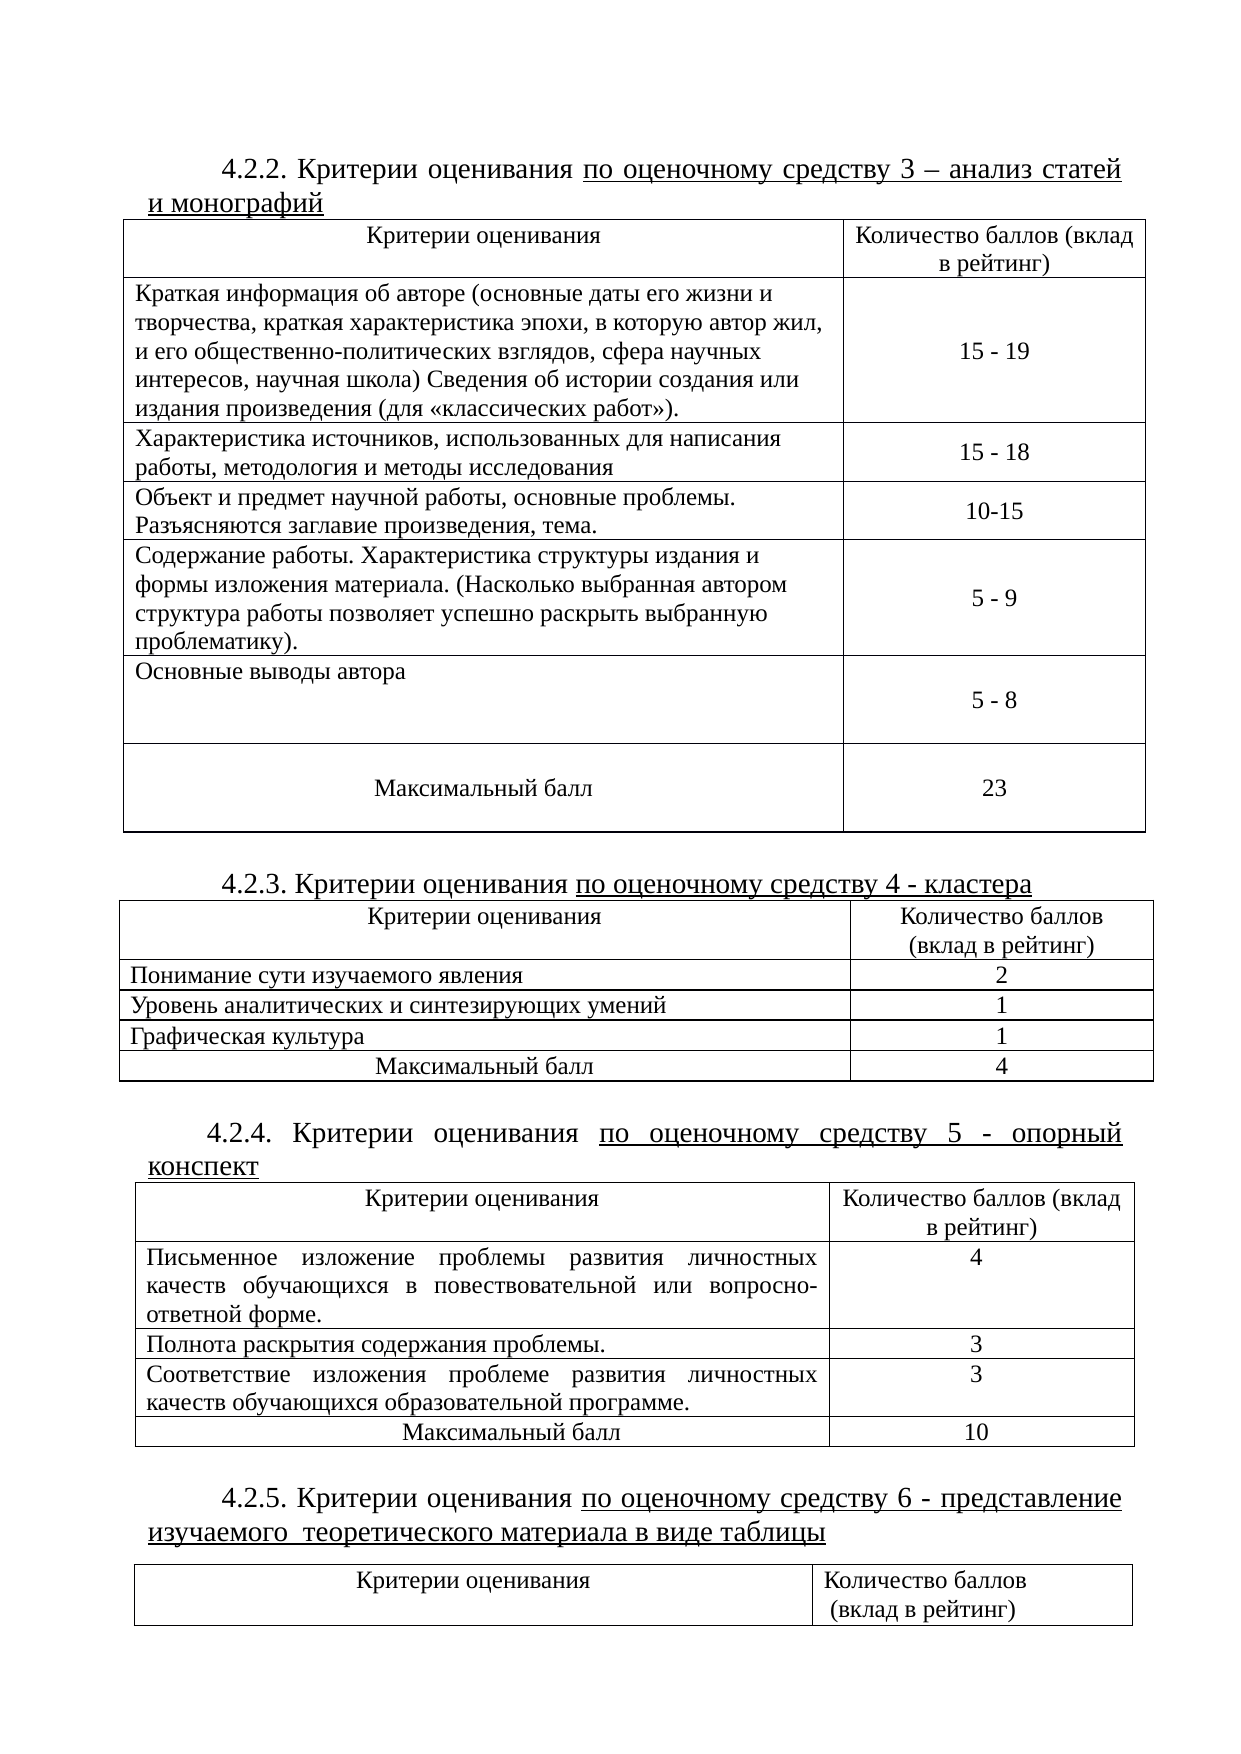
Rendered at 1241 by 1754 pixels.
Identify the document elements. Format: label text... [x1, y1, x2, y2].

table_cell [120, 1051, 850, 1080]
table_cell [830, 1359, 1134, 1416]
text 4.2.3. Критерии оценивания по оценочному средству 4 - кластера [148, 866, 1122, 899]
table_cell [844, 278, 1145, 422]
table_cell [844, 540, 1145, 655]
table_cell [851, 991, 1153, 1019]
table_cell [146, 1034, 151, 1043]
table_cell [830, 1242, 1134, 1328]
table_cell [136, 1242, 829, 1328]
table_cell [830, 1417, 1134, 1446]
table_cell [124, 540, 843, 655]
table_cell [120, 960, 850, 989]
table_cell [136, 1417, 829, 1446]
text 4.2.5. Критерии оценивания по оценочному средству 6 - представление изучаемого теоретического материала в виде таблицы [148, 1481, 1122, 1548]
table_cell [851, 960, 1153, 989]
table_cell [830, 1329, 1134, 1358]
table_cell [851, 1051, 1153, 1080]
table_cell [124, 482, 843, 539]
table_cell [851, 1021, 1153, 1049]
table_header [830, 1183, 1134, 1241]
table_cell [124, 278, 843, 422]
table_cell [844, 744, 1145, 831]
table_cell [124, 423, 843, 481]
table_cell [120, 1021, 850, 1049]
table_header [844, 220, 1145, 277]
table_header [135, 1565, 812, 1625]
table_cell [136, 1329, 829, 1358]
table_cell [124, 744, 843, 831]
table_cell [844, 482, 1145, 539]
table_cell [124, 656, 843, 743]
text 4.2.4. Критерии оценивания по оценочному средству 5 - опорный конспект [148, 1115, 1122, 1182]
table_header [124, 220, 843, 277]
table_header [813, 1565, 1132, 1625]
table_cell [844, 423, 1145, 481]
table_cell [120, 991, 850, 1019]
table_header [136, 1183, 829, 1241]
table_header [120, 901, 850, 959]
text 4.2.2. Критерии оценивания по оценочному средству 3 – анализ статей и монографий [148, 152, 1122, 219]
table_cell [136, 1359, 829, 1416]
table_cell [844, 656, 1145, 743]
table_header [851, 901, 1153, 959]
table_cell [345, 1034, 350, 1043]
